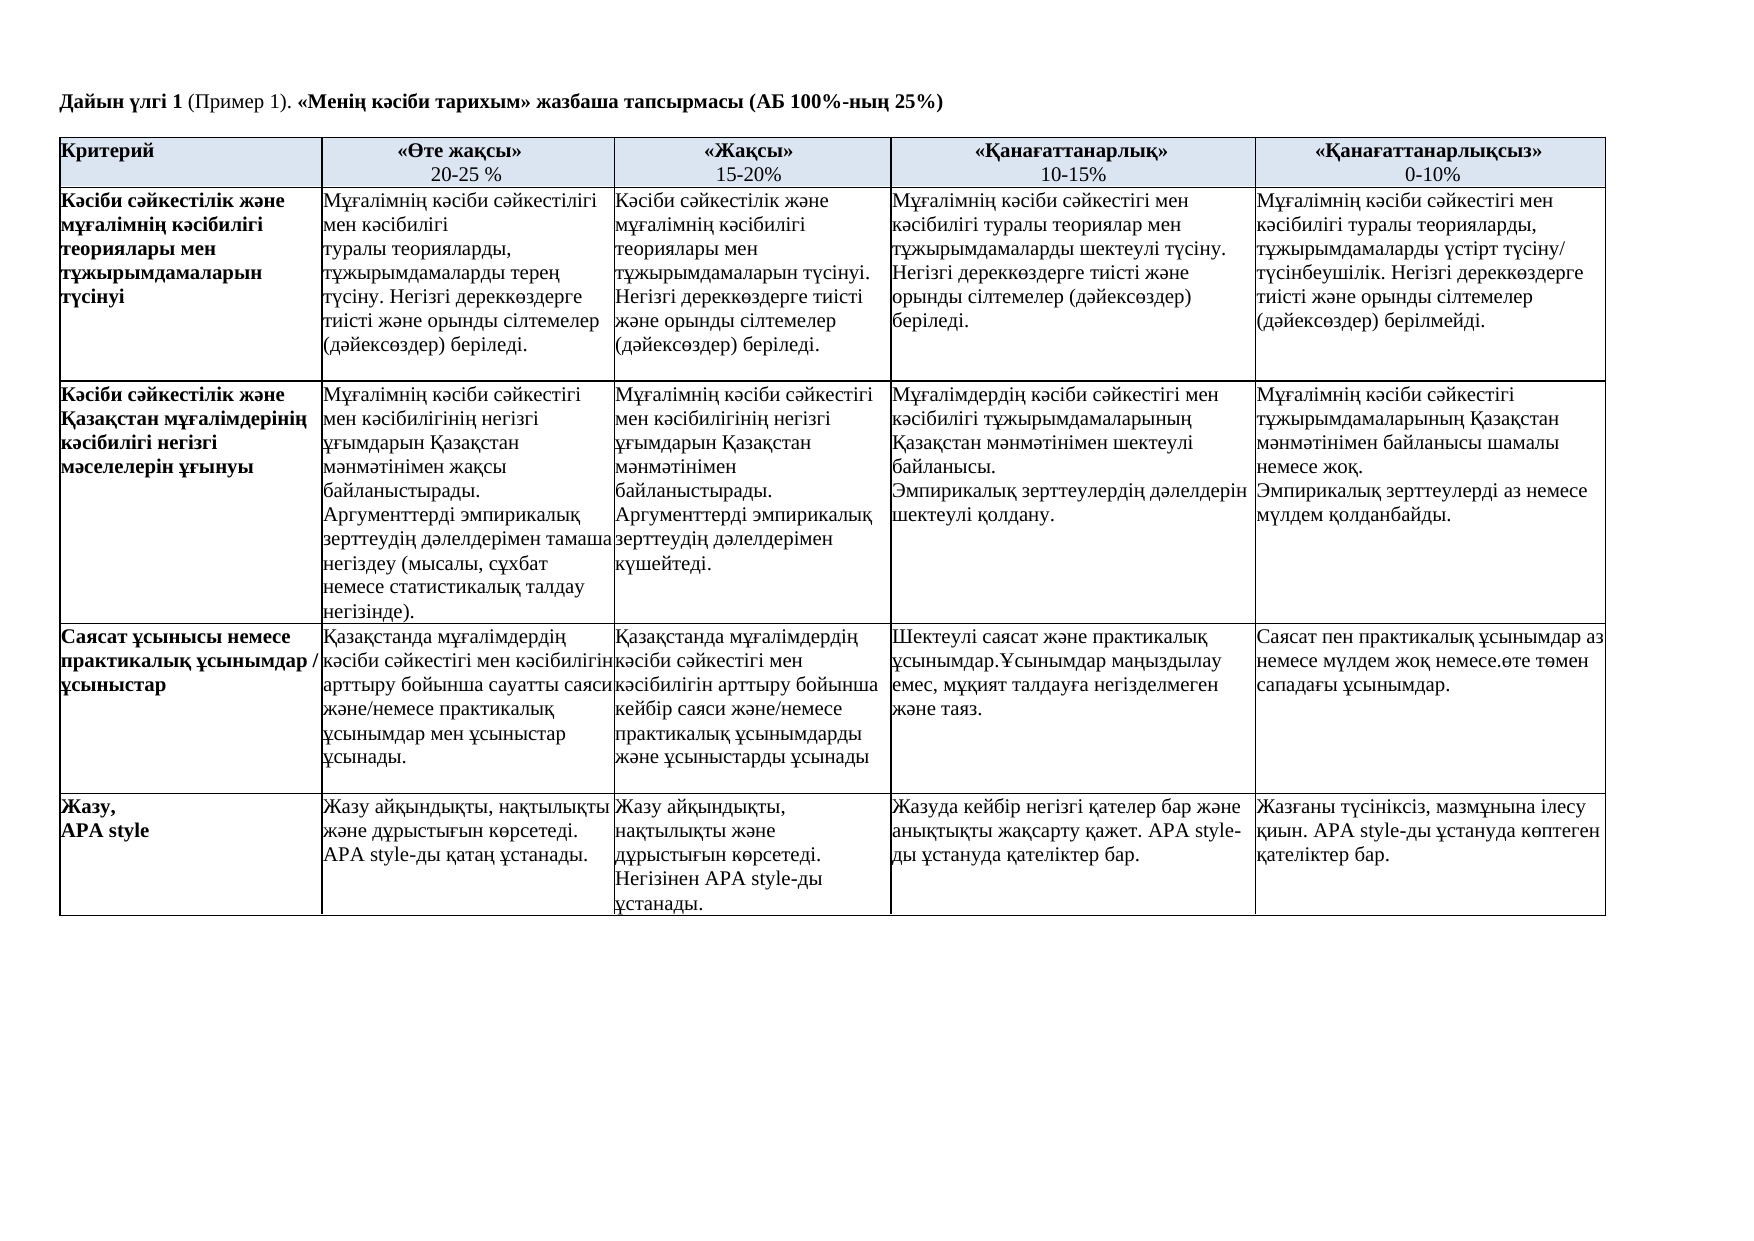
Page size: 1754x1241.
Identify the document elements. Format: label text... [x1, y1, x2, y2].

table_cell Жазу, АРА style [61, 794, 321, 914]
table_cell Кәсіби сәйкестілік және Қазақстан мұғалімдерінің кәсібилігі негізгі мәселелерін ұғынуы [61, 382, 321, 623]
table_cell Жазғаны түсініксіз, мазмұнына ілесу қиын. APA style-ды ұстануда көптеген қателіктер бар. [1256, 794, 1605, 914]
table_cell Мұғалімнің кәсіби сәйкестігі мен кәсібилігінің негізгі ұғымдарын Қазақстан мәнмәтінімен байланыстырады. Аргументтерді эмпирикалық зерттеудің дәлелдерімен күшейтеді. [615, 382, 890, 623]
table_cell Жазуда кейбір негізгі қателер бар және анықтықты жақсарту қажет. APA style-ды ұстануда қателіктер бар. [892, 794, 1255, 914]
table_cell Мұғалімнің кәсіби сәйкестігі мен кәсібилігі туралы теорияларды, тұжырымдамаларды үстірт түсіну/ түсінбеушілік. Негізгі дереккөздерге тиісті және орынды сілтемелер (дәйексөздер) берілмейді. [1256, 188, 1605, 380]
table_header Критерий [61, 138, 321, 186]
table_cell Жазу айқындықты, нақтылықты және дұрыстығын көрсетеді. APA style-ды қатаң ұстанады. [323, 794, 614, 914]
table_cell Мұғалімнің кәсіби сәйкестігі мен кәсібилігінің негізгі ұғымдарын Қазақстан мәнмәтінімен жақсы байланыстырады. Аргументтерді эмпирикалық зерттеудің дәлелдерімен тамаша негіздеу (мысалы, сұхбат немесе статистикалық талдау негізінде). [323, 382, 614, 623]
table_cell Жазу айқындықты, нақтылықты және дұрыстығын көрсетеді. Негізінен APA style-ды ұстанады. [615, 794, 890, 914]
table_cell Қазақстанда мұғалімдердің кәсіби сәйкестігі мен кәсібилігін арттыру бойынша кейбір саяси және/немесе практикалық ұсынымдарды және ұсыныстарды ұсынады [615, 624, 890, 793]
table_header «Қанағаттанарлық» 10-15% [892, 138, 1255, 186]
text Дайын үлгі 1 (Пример 1). «Менің кәсіби тарихым» жазбаша тапсырмасы (АБ 100%-ның 25%) [59, 88, 1606, 113]
table_cell Саясат пен практикалық ұсынымдар аз немесе мүлдем жоқ немесе.өте төмен сападағы ұсынымдар. [1256, 624, 1605, 793]
table_cell Мұғалімнің кәсіби сәйкестігі тұжырымдамаларының Қазақстан мәнмәтінімен байланысы шамалы немесе жоқ. Эмпирикалық зерттеулерді аз немесе мүлдем қолданбайды. [1256, 382, 1605, 623]
table_cell Мұғалімнің кәсіби сәйкестілігі мен кәсібилігі туралы теорияларды, тұжырымдамаларды терең түсіну. Негізгі дереккөздерге тиісті және орынды сілтемелер (дәйексөздер) беріледі. [323, 188, 614, 380]
table_header «Өте жақсы» 20-25 % [323, 138, 614, 186]
table_cell Қазақстанда мұғалімдердің кәсіби сәйкестігі мен кәсібилігін арттыру бойынша сауатты саяси және/немесе практикалық ұсынымдар мен ұсыныстар ұсынады. [323, 624, 614, 793]
table_cell Саясат ұсынысы немесе практикалық ұсынымдар / ұсыныстар [61, 624, 321, 793]
table_header «Қанағаттанарлықсыз» 0-10% [1256, 138, 1605, 186]
table_cell Мұғалімнің кәсіби сәйкестігі мен кәсібилігі туралы теориялар мен тұжырымдамаларды шектеулі түсіну. Негізгі дереккөздерге тиісті және орынды сілтемелер (дәйексөздер) беріледі. [892, 188, 1255, 380]
table_cell Мұғалімдердің кәсіби сәйкестігі мен кәсібилігі тұжырымдамаларының Қазақстан мәнмәтінімен шектеулі байланысы. Эмпирикалық зерттеулердің дәлелдерін шектеулі қолдану. [892, 382, 1255, 623]
table_cell Кәсіби сәйкестілік және мұғалімнің кәсібилігі теориялары мен тұжырымдамаларын түсінуі [61, 188, 321, 380]
table_cell Шектеулі саясат және практикалық ұсынымдар.Ұсынымдар маңыздылау емес, мұқият талдауға негізделмеген және таяз. [892, 624, 1255, 793]
table_cell Кәсіби сәйкестілік және мұғалімнің кәсібилігі теориялары мен тұжырымдамаларын түсінуі. Негізгі дереккөздерге тиісті және орынды сілтемелер (дәйексөздер) беріледі. [615, 188, 890, 380]
table_header «Жақсы» 15-20% [615, 138, 890, 186]
